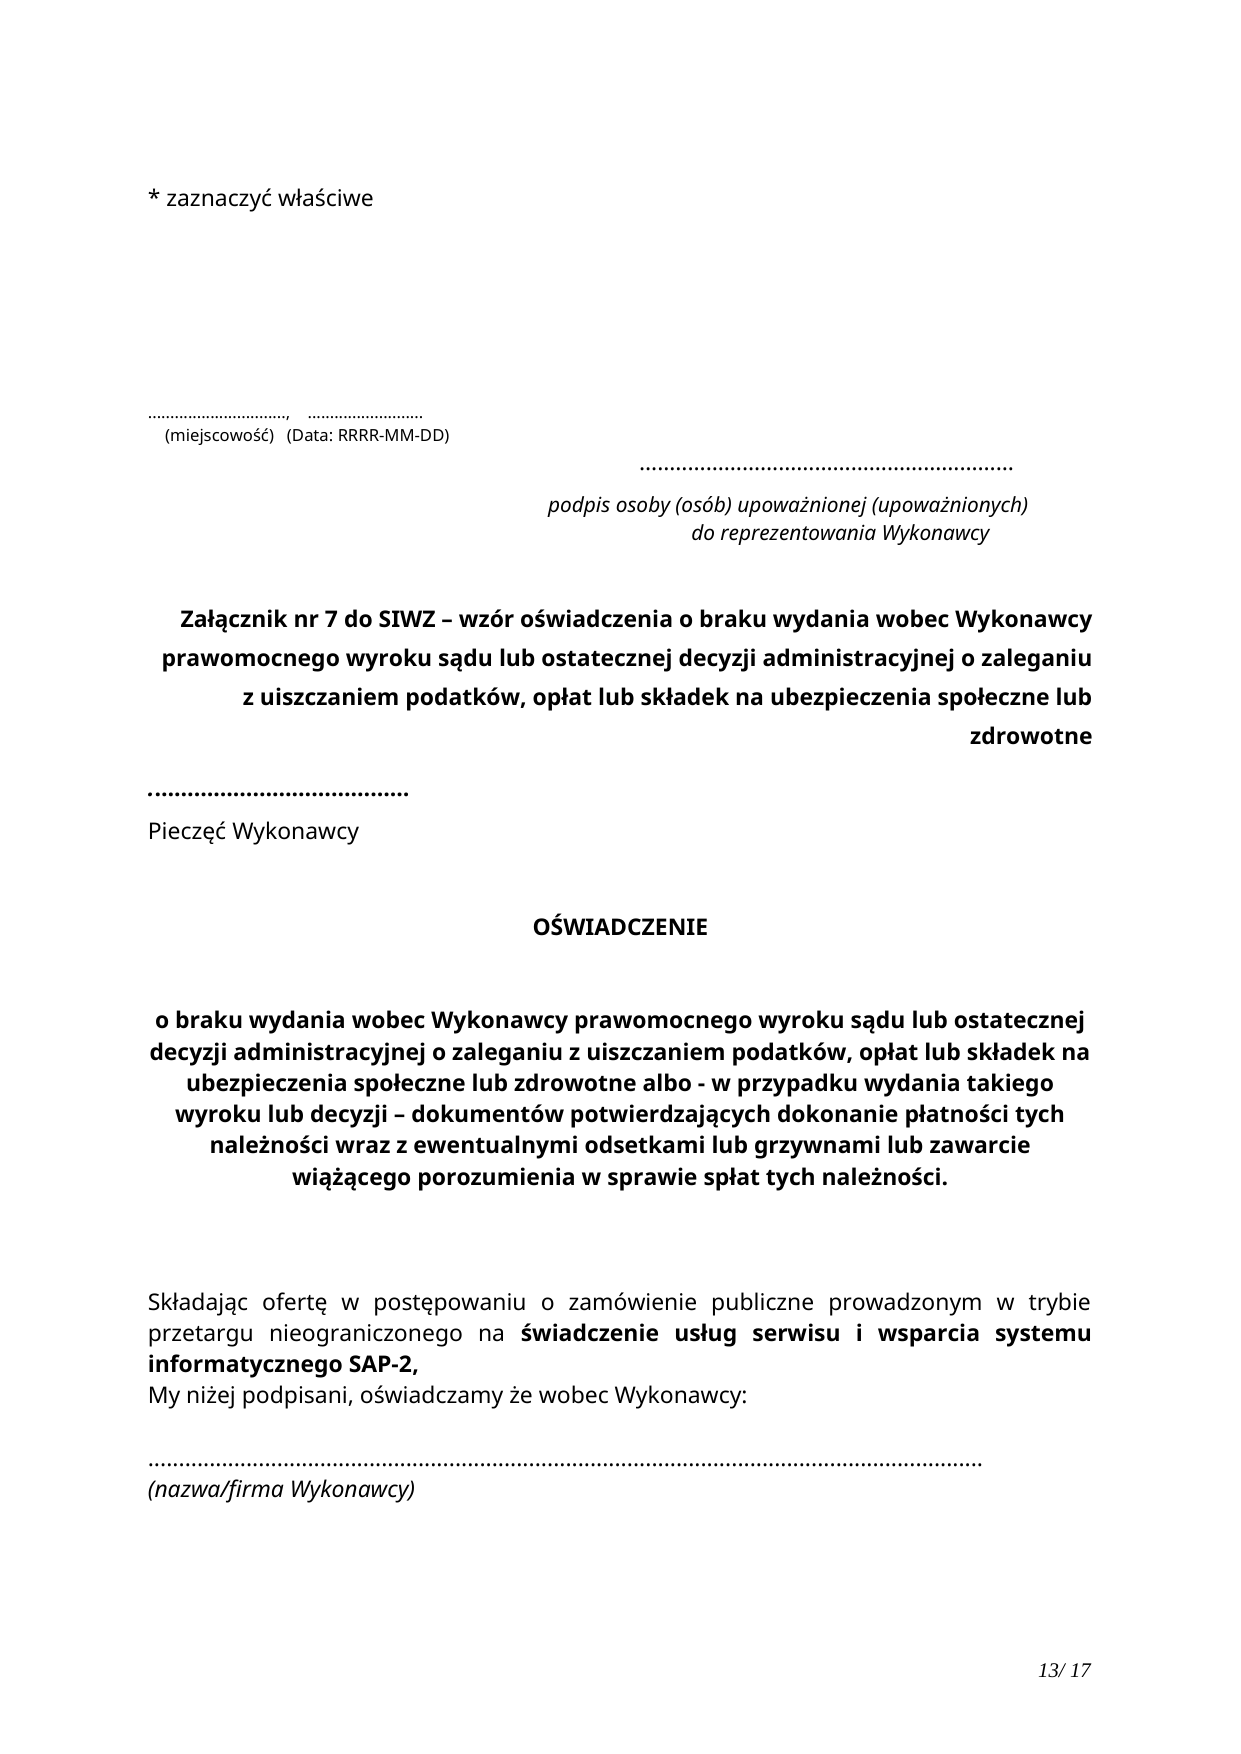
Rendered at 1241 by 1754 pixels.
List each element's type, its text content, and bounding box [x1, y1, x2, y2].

text Pieczęć Wykonawcy [148, 815, 1092, 847]
text (miejscowość) (Data: RRRR-MM-DD) [148, 423, 1092, 446]
text My niżej podpisani, oświadczamy że wobec Wykonawcy: [148, 1379, 1092, 1411]
text * zaznaczyć właściwe [148, 182, 1092, 213]
list Załącznik nr 7 do SIWZ – wzór oświadczenia o braku wydania wobec Wykonawcy prawomocnego wyroku sądu lub ostatecznej decyzji administracyjnej o zaleganiu z uiszczaniem podatków, opłat lub składek na ubezpieczenia społeczne lub zdrowotne [148, 603, 1092, 751]
text OŚWIADCZENIE [148, 911, 1092, 942]
text ..............................., .......................... [148, 401, 1092, 423]
text .………………………………… [148, 772, 1092, 803]
text podpis osoby (osób) upoważnionej (upoważnionych) [532, 490, 1092, 518]
text (nazwa/firma Wykonawcy) [148, 1473, 1092, 1504]
text do reprezentowania Wykonawcy [590, 518, 1092, 547]
text ……..……………………………………………… [560, 446, 1092, 477]
text Składając ofertę w postępowaniu o zamówienie publiczne prowadzonym w trybie przetargu nieograniczonego na świadczenie usług serwisu i wsparcia systemu informatycznego SAP-2, [148, 1286, 1092, 1379]
text o braku wydania wobec Wykonawcy prawomocnego wyroku sądu lub ostatecznej decyzji administracyjnej o zaleganiu z uiszczaniem podatków, opłat lub składek na ubezpieczenia społeczne lub zdrowotne albo - w przypadku wydania takiego wyroku lub decyzji – dokumentów potwierdzających dokonanie płatności tych należności wraz z ewentualnymi odsetkami lub grzywnami lub zawarcie wiążącego porozumienia w sprawie spłat tych należności. [148, 1004, 1092, 1192]
text ........................................................................................................................................ [148, 1442, 1092, 1473]
